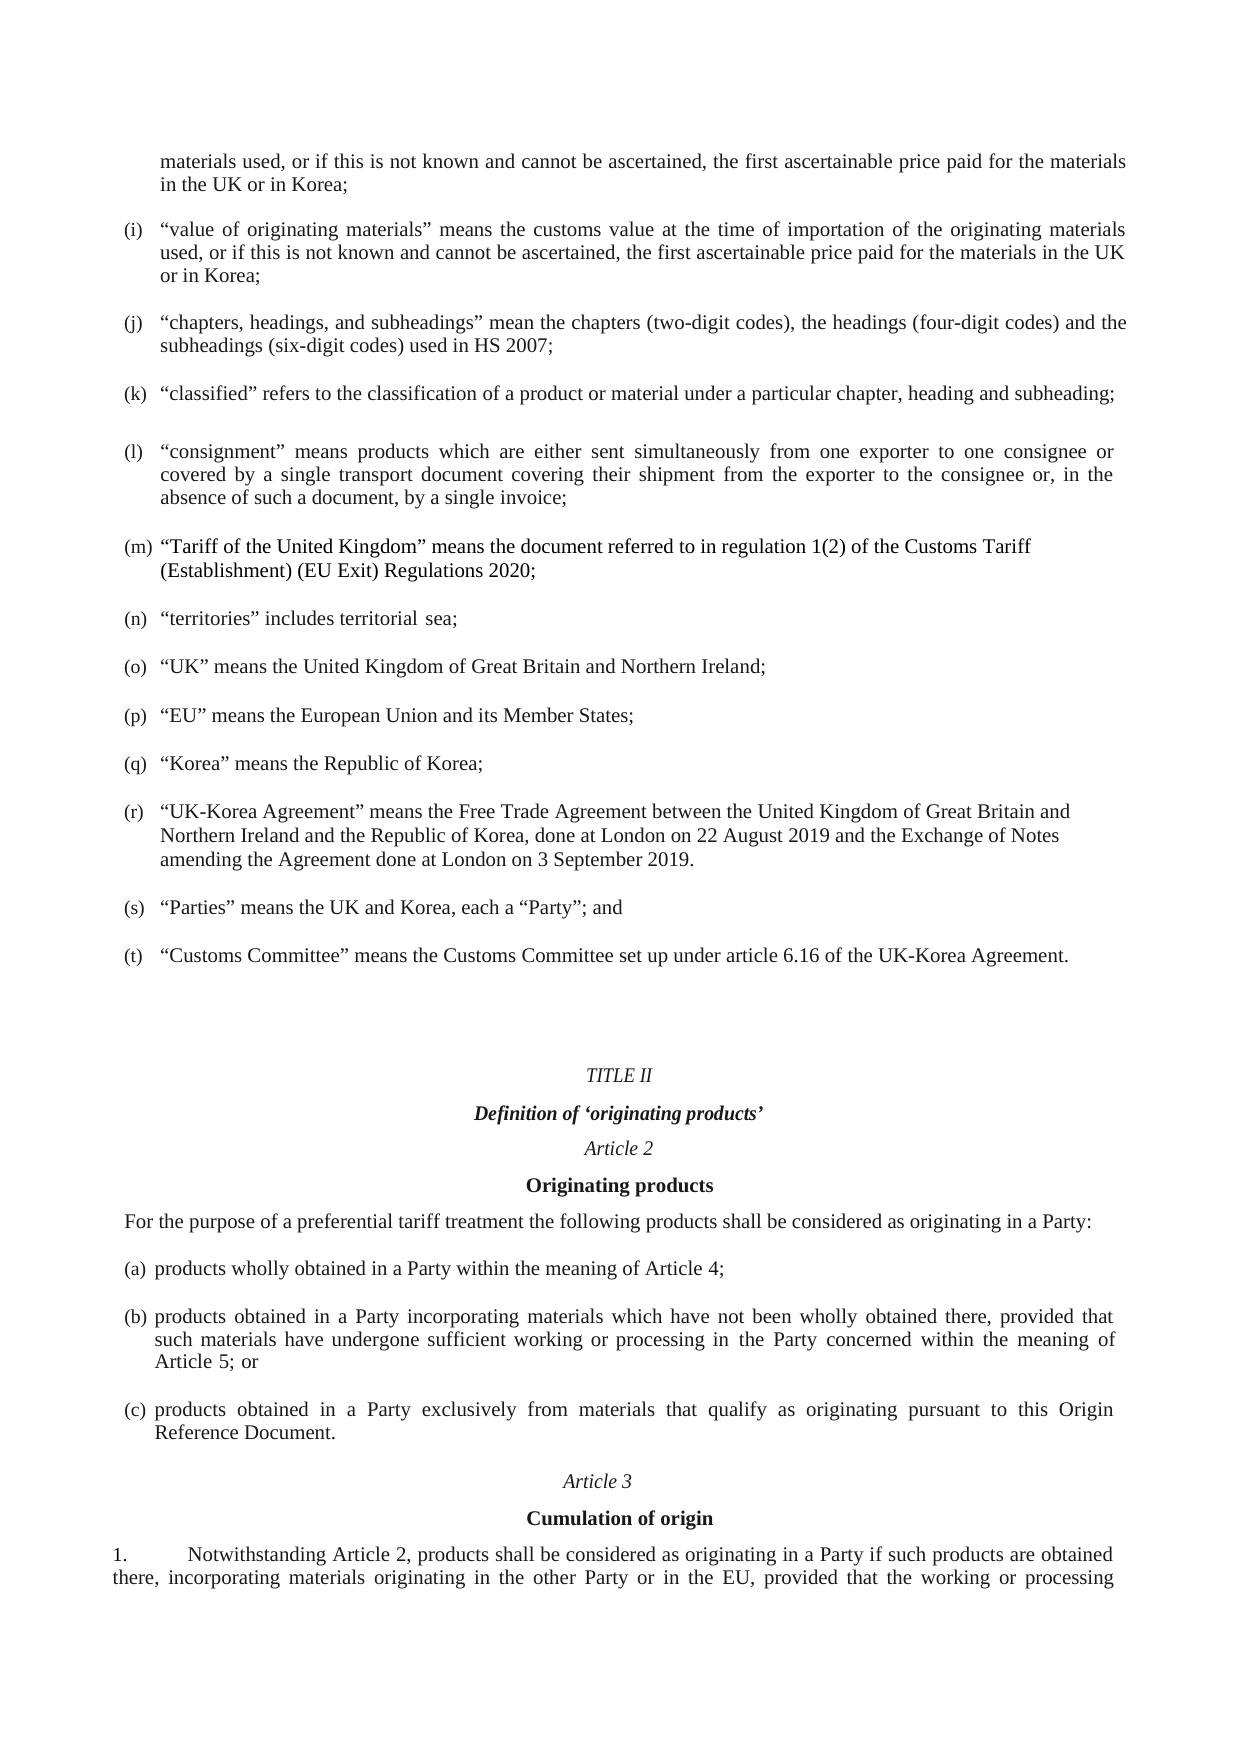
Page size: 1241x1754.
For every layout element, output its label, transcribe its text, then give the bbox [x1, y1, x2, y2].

list “EU” means the European Union and its Member States; [124, 702, 1128, 727]
subtitle Originating products [155, 1173, 1084, 1197]
list “chapters, headings, and subheadings” mean the chapters (two-digit codes), the headings (four-digit codes) and the subheadings (six-digit codes) used in HS 2007; [124, 311, 1128, 357]
text For the purpose of a preferential tariff treatment the following products shall be considered as originating in a Party: [124, 1210, 1128, 1233]
subtitle Definition of ‘originating products’ [155, 1101, 1084, 1125]
list “Customs Committee” means the Customs Committee set up under article 6.16 of the UK-Korea Agreement. [124, 943, 1128, 967]
list products obtained in a Party exclusively from materials that qualify as originating pursuant to this Origin Reference Document. [124, 1398, 1115, 1444]
list “Parties” means the UK and Korea, each a “Party”; and [124, 895, 1128, 919]
subtitle Cumulation of origin [155, 1506, 1084, 1530]
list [124, 150, 1128, 196]
text TITLE II [155, 1063, 1084, 1087]
list “value of originating materials” means the customs value at the time of importation of the originating materials used, or if this is not known and cannot be ascertained, the first ascertainable price paid for the materials in the UK or in Korea; [124, 218, 1128, 287]
list “classified” refers to the classification of a product or material under a particular chapter, heading and subheading; [124, 382, 1128, 405]
list “territories” includes territorial sea; [124, 606, 1128, 630]
list products wholly obtained in a Party within the meaning of Article 4; [124, 1258, 1115, 1280]
list “Korea” means the Republic of Korea; [124, 751, 1128, 775]
list “consignment” means products which are either sent simultaneously from one exporter to one consignee or covered by a single transport document covering their shipment from the exporter to the consignee or, in the absence of such a document, by a single invoice; [124, 440, 1115, 509]
text Article 2 [155, 1136, 1084, 1160]
list “UK-Korea Agreement” means the Free Trade Agreement between the United Kingdom of Great Britain and Northern Ireland and the Republic of Korea, done at London on 22 August 2019 and the Exchange of Notes amending the Agreement done at London on 3 September 2019. [124, 799, 1128, 871]
text Article 3 [112, 1469, 1084, 1493]
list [112, 1543, 1115, 1589]
list products obtained in a Party incorporating materials which have not been wholly obtained there, provided that such materials have undergone sufficient working or processing in the Party concerned within the meaning of Article 5; or [124, 1305, 1115, 1373]
list “UK” means the United Kingdom of Great Britain and Northern Ireland; [124, 654, 1128, 678]
list “Tariff of the United Kingdom” means the document referred to in regulation 1(2) of the Customs Tariff (Establishment) (EU Exit) Regulations 2020; [124, 534, 1128, 582]
